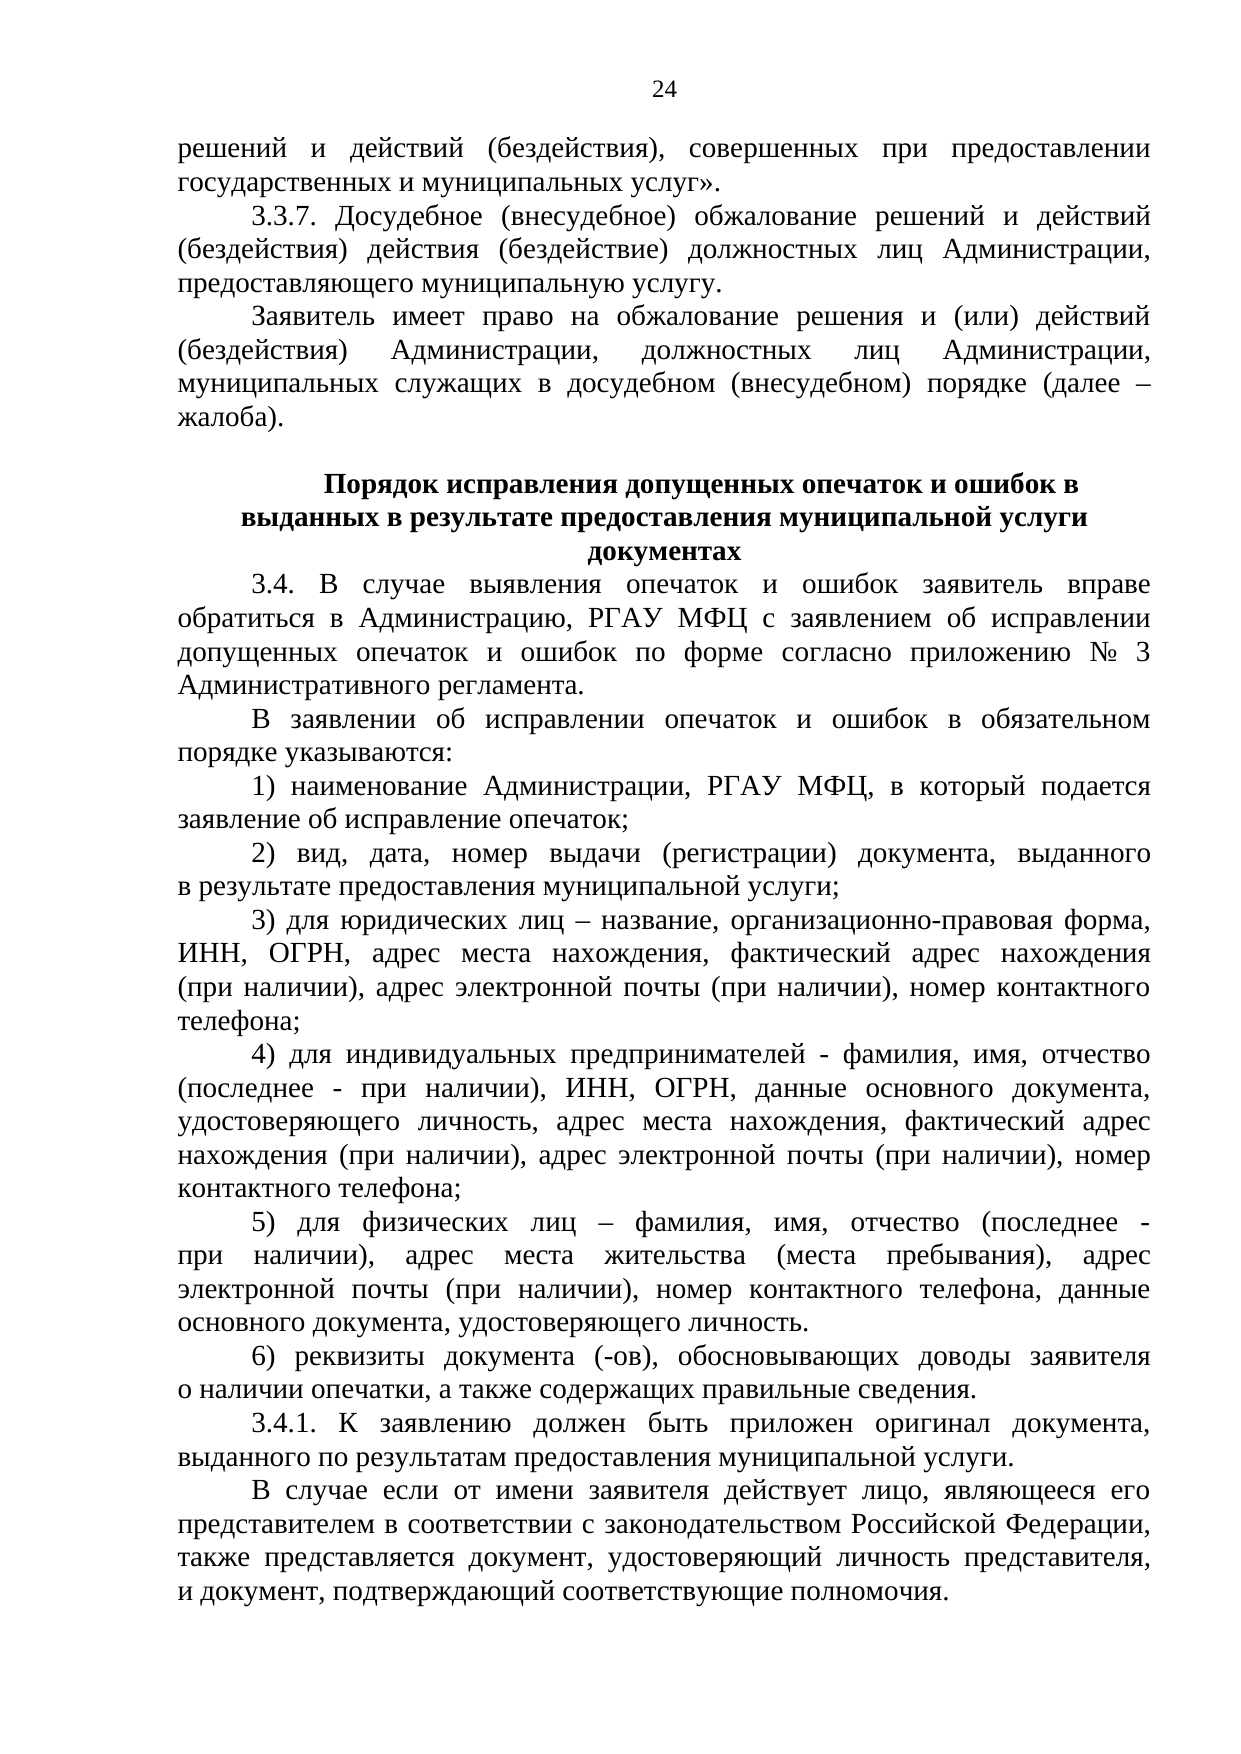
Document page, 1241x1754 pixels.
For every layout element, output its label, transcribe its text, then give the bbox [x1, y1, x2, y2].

text Порядок исправления допущенных опечаток и ошибок в выданных в результате предоставления муниципальной услуги документах [177, 466, 1152, 567]
text 3.3.7. Досудебное (внесудебное) обжалование решений и действий (бездействия) действия (бездействие) должностных лиц Администрации, предоставляющего муниципальную услугу. [177, 198, 1152, 298]
text 5) для физических лиц – фамилия, имя, отчество (последнее - при наличии), адрес места жительства (места пребывания), адрес электронной почты (при наличии), номер контактного телефона, данные основного документа, удостоверяющего личность. [177, 1204, 1152, 1338]
text 4) для индивидуальных предпринимателей - фамилия, имя, отчество (последнее - при наличии), ИНН, ОГРН, данные основного документа, удостоверяющего личность, адрес места нахождения, фактический адрес нахождения (при наличии), адрес электронной почты (при наличии), номер контактного телефона; [177, 1036, 1152, 1204]
text 3.4. В случае выявления опечаток и ошибок заявитель вправе обратиться в Администрацию, РГАУ МФЦ с заявлением об исправлении допущенных опечаток и ошибок по форме согласно приложению № 3 Административного регламента. [177, 567, 1152, 701]
text 2) вид, дата, номер выдачи (регистрации) документа, выданного в результате предоставления муниципальной услуги; [177, 835, 1152, 902]
text 1) наименование Администрации, РГАУ МФЦ, в который подается заявление об исправление опечаток; [177, 768, 1152, 835]
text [177, 131, 1152, 198]
text 3) для юридических лиц – название, организационно-правовая форма, ИНН, ОГРН, адрес места нахождения, фактический адрес нахождения (при наличии), адрес электронной почты (при наличии), номер контактного телефона; [177, 902, 1152, 1036]
text 6) реквизиты документа (-ов), обосновывающих доводы заявителя о наличии опечатки, а также содержащих правильные сведения. [177, 1338, 1152, 1405]
text В заявлении об исправлении опечаток и ошибок в обязательном порядке указываются: [177, 701, 1152, 768]
text В случае если от имени заявителя действует лицо, являющееся его представителем в соответствии с законодательством Российской Федерации, также представляется документ, удостоверяющий личность представителя, и документ, подтверждающий соответствующие полномочия. [177, 1472, 1152, 1606]
text 3.4.1. К заявлению должен быть приложен оригинал документа, выданного по результатам предоставления муниципальной услуги. [177, 1405, 1152, 1472]
text Заявитель имеет право на обжалование решения и (или) действий (бездействия) Администрации, должностных лиц Администрации, муниципальных служащих в досудебном (внесудебном) порядке (далее – жалоба). [177, 298, 1152, 432]
